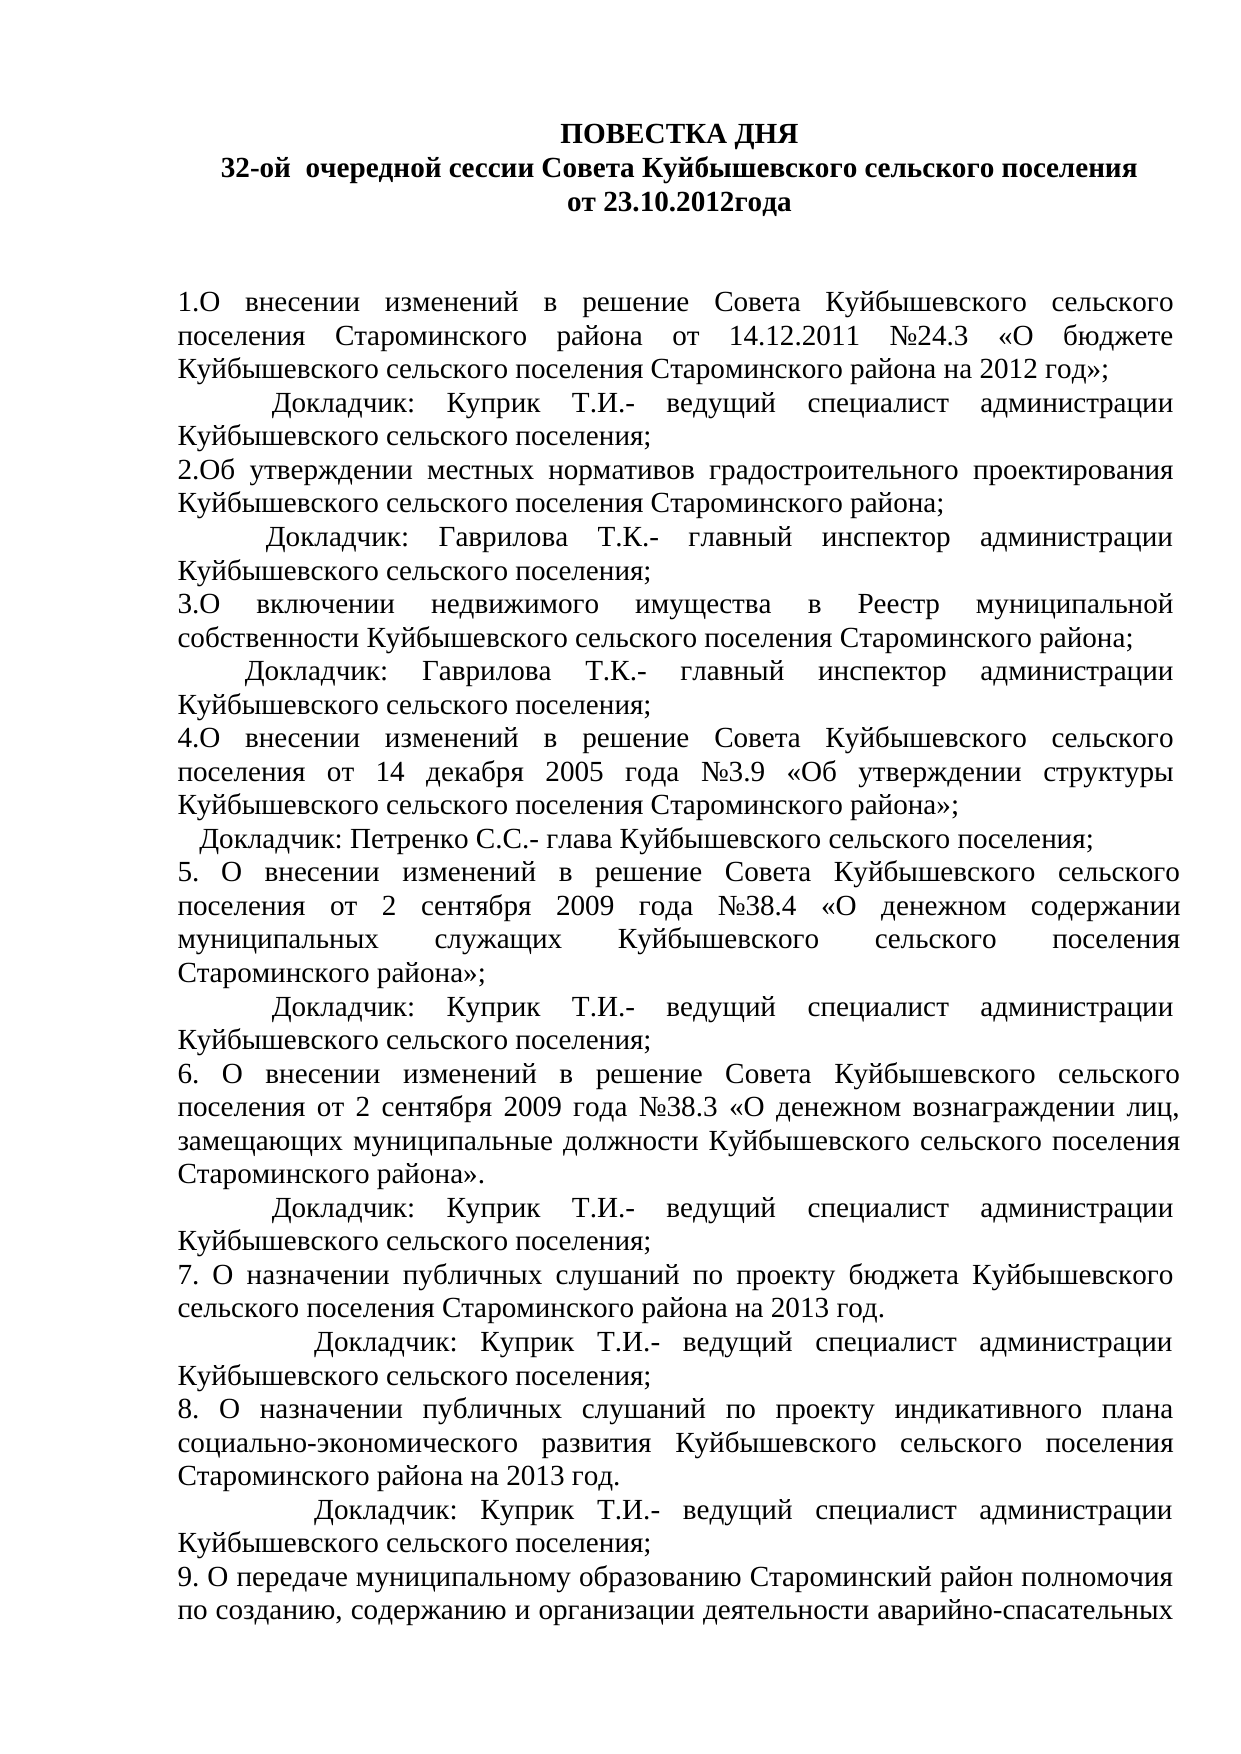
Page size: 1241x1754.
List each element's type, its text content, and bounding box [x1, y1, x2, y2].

text Докладчик: Куприк Т.И.- ведущий специалист администрации Куйбышевского сельского поселения; [177, 1324, 1174, 1391]
text 32-ой очередной сессии Совета Куйбышевского сельского поселения [177, 150, 1181, 184]
text 4.О внесении изменений в решение Совета Куйбышевского сельского поселения от 14 декабря 2005 года №3.9 «Об утверждении структуры Куйбышевского сельского поселения Староминского района»; [177, 720, 1174, 821]
text Докладчик: Гаврилова Т.К.- главный инспектор администрации Куйбышевского сельского поселения; [177, 519, 1174, 586]
text Докладчик: Гаврилова Т.К.- главный инспектор администрации Куйбышевского сельского поселения; [177, 653, 1174, 720]
text 6. О внесении изменений в решение Совета Куйбышевского сельского поселения от 2 сентября 2009 года №38.3 «О денежном вознаграждении лиц, замещающих муниципальные должности Куйбышевского сельского поселения Староминского района». [177, 1056, 1181, 1190]
text Докладчик: Куприк Т.И.- ведущий специалист администрации Куйбышевского сельского поселения; [177, 1190, 1174, 1257]
text 3.О включении недвижимого имущества в Реестр муниципальной собственности Куйбышевского сельского поселения Староминского района; [177, 586, 1174, 653]
text 1.О внесении изменений в решение Совета Куйбышевского сельского поселения Староминского района от 14.12.2011 №24.3 «О бюджете Куйбышевского сельского поселения Староминского района на 2012 год»; [177, 284, 1174, 385]
text 2.Об утверждении местных нормативов градостроительного проектирования Куйбышевского сельского поселения Староминского района; [177, 452, 1174, 519]
text 8. О назначении публичных слушаний по проекту индикативного плана социально-экономического развития Куйбышевского сельского поселения Староминского района на 2013 год. [177, 1391, 1174, 1492]
text 5. О внесении изменений в решение Совета Куйбышевского сельского поселения от 2 сентября 2009 года №38.4 «О денежном содержании муниципальных служащих Куйбышевского сельского поселения Староминского района»; [177, 854, 1181, 989]
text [177, 1559, 1174, 1626]
text Докладчик: Куприк Т.И.- ведущий специалист администрации Куйбышевского сельского поселения; [177, 989, 1174, 1056]
text 7. О назначении публичных слушаний по проекту бюджета Куйбышевского сельского поселения Староминского района на 2013 год. [177, 1257, 1174, 1324]
text от 23.10.2012года [177, 184, 1181, 217]
text Докладчик: Петренко С.С.- глава Куйбышевского сельского поселения; [177, 821, 1174, 854]
text ПОВЕСТКА ДНЯ [177, 117, 1181, 150]
text Докладчик: Куприк Т.И.- ведущий специалист администрации Куйбышевского сельского поселения; [177, 1492, 1174, 1559]
text Докладчик: Куприк Т.И.- ведущий специалист администрации Куйбышевского сельского поселения; [177, 385, 1174, 452]
